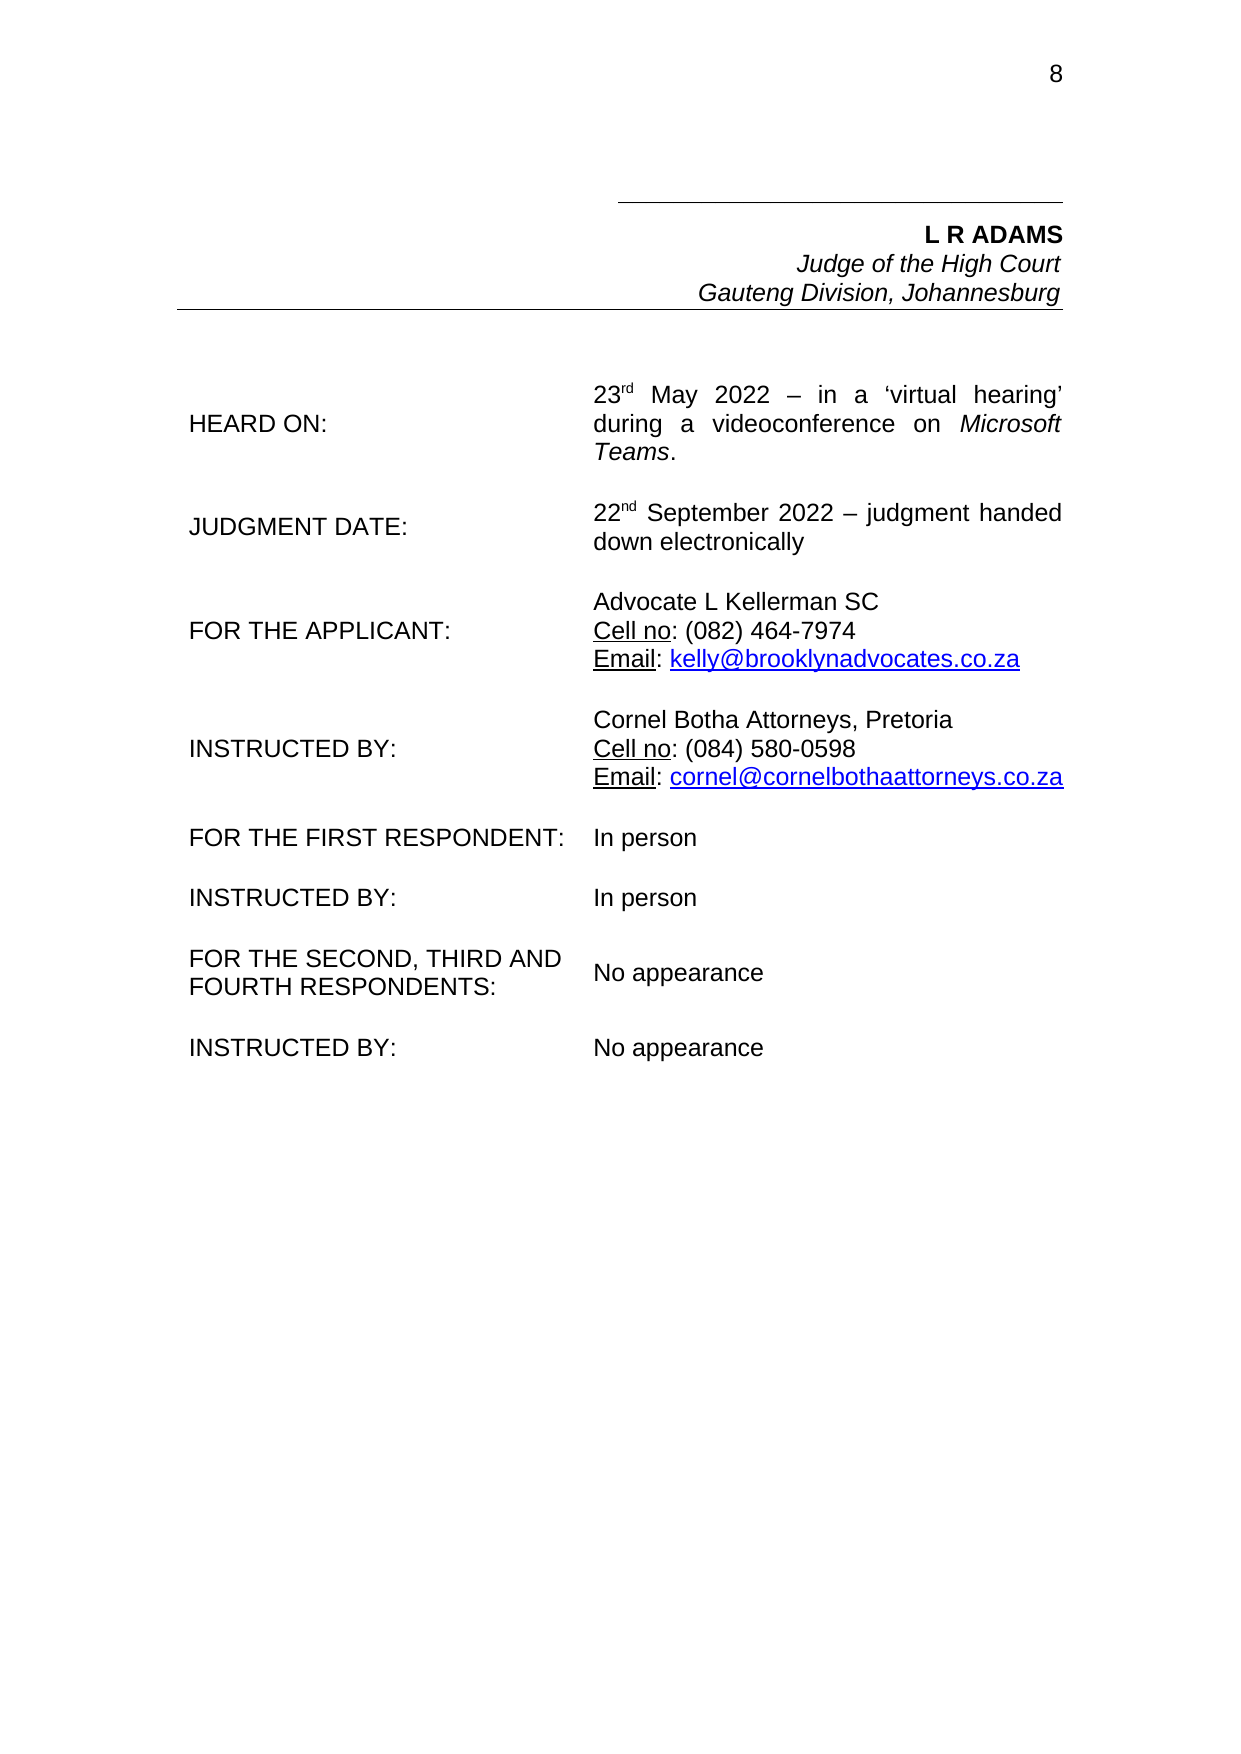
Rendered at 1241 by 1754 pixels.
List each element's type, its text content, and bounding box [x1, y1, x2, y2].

table_cell 22nd September 2022 – judgment handed down electronically [593, 482, 1074, 571]
text ________________________________ [177, 177, 1063, 206]
table_cell No appearance [593, 928, 1074, 1017]
text Gauteng Division, Johannesburg [177, 278, 1063, 309]
table_cell JUDGMENT DATE: [177, 482, 593, 571]
table_cell INSTRUCTED BY: [177, 689, 593, 807]
table_cell INSTRUCTED BY: [177, 867, 593, 928]
table_cell INSTRUCTED BY: [177, 1017, 593, 1077]
table_cell Cornel Botha Attorneys, Pretoria Cell no: (084) 580-0598 Email: cornel@cornelbothaattorneys.co.za [593, 689, 1074, 807]
table_header 23rd May 2022 – in a ‘virtual hearing’ during a videoconference on Microsoft Teams. [593, 364, 1074, 482]
table_cell No appearance [593, 1017, 1074, 1077]
text Judge of the High Court [177, 249, 1063, 278]
table_cell In person [593, 867, 1074, 928]
table_cell FOR THE FIRST RESPONDENT: [177, 807, 593, 867]
table_cell FOR THE APPLICANT: [177, 571, 593, 689]
table_cell In person [593, 807, 1074, 867]
table_cell FOR THE SECOND, THIRD AND FOURTH RESPONDENTS: [177, 928, 593, 1017]
table_cell Advocate L Kellerman SC Cell no: (082) 464-7974 Email: kelly@brooklynadvocates.co.za [593, 571, 1074, 689]
table_header HEARD ON: [177, 364, 593, 482]
text L R ADAMS [177, 220, 1063, 249]
